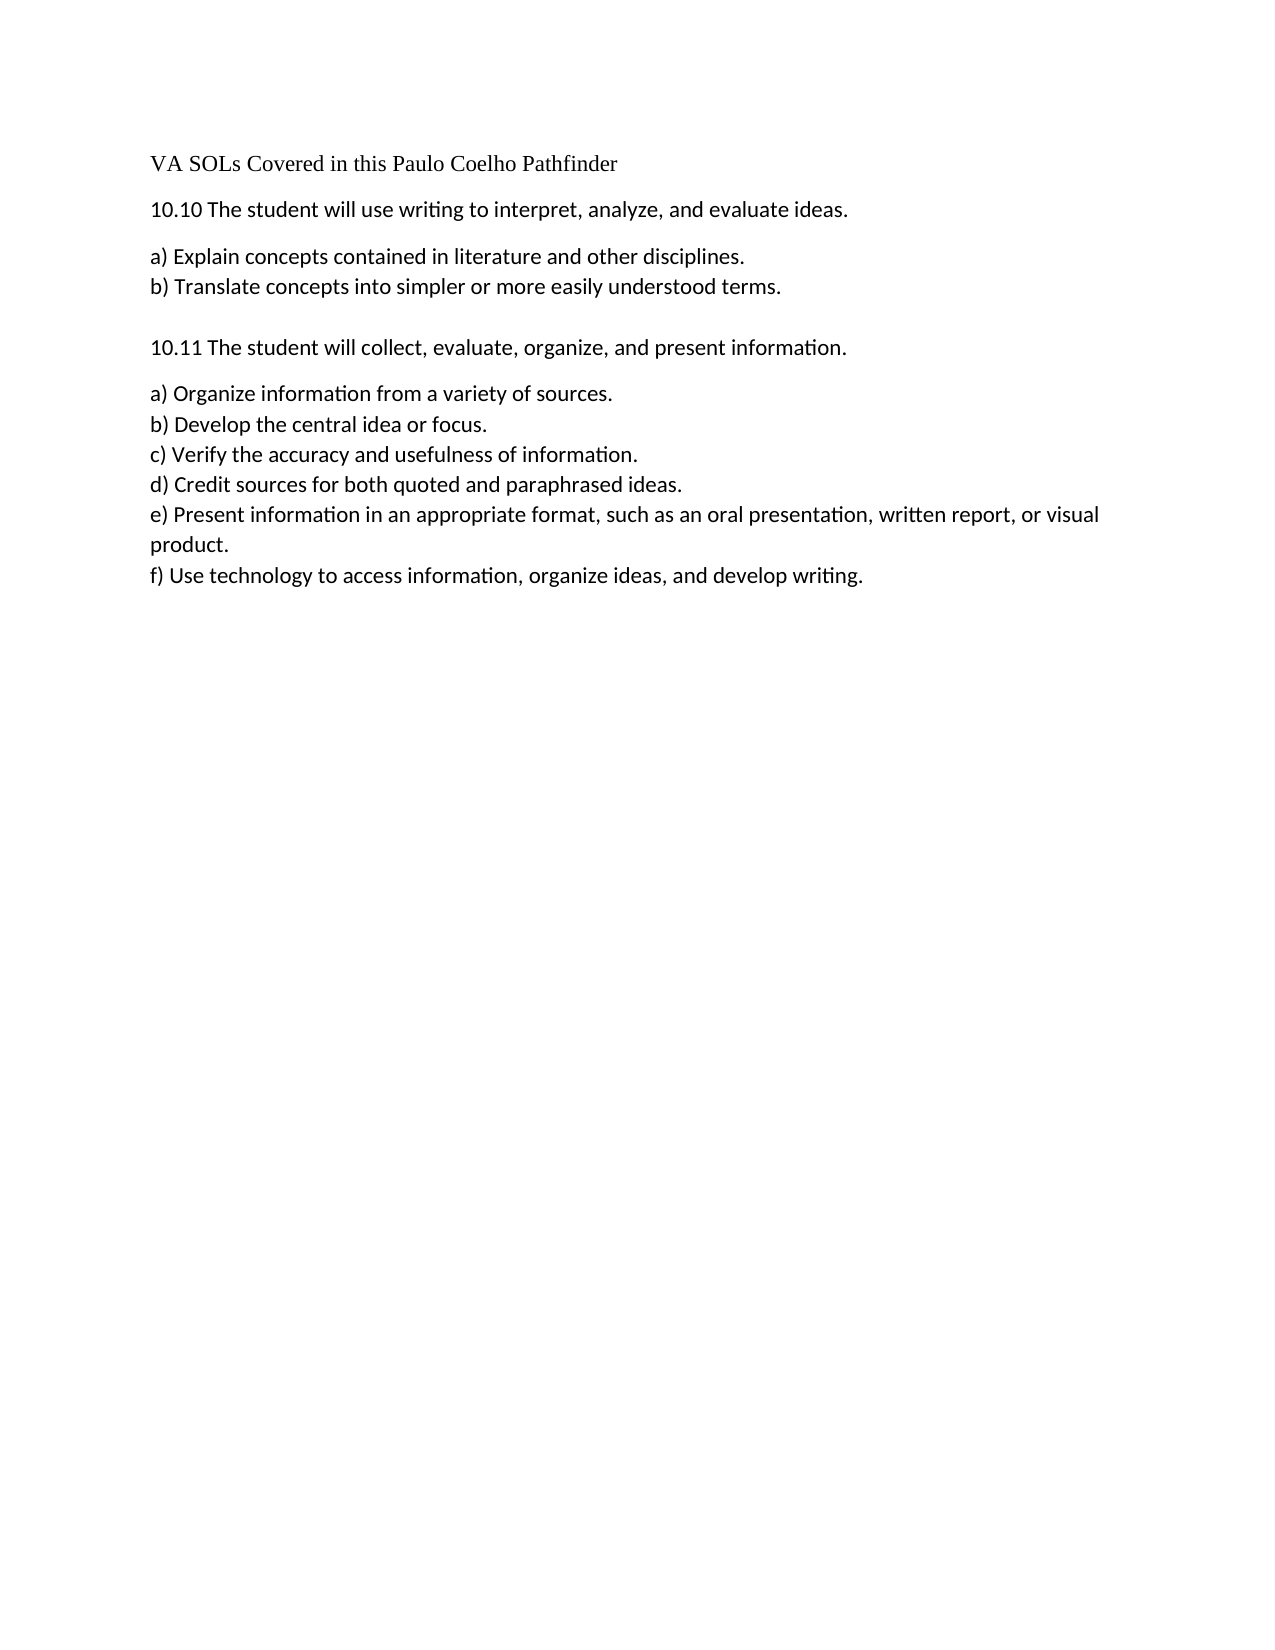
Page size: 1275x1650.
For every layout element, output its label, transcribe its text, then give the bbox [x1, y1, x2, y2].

text a) Organize information from a variety of sources. [150, 379, 1125, 407]
text 10.10 The student will use writing to interpret, analyze, and evaluate ideas. [150, 195, 1125, 223]
text d) Credit sources for both quoted and paraphrased ideas. [150, 470, 1125, 498]
text VA SOLs Covered in this Paulo Coelho Pathfinder [150, 150, 1125, 176]
text b) Translate concepts into simpler or more easily understood terms. [150, 272, 1125, 300]
text c) Verify the accuracy and usefulness of information. [150, 440, 1125, 468]
text f) Use technology to access information, organize ideas, and develop writing. [150, 561, 1125, 589]
text e) Present information in an appropriate format, such as an oral presentation, written report, or visual product. [150, 500, 1125, 558]
text 10.11 The student will collect, evaluate, organize, and present information. [150, 333, 1125, 361]
text b) Develop the central idea or focus. [150, 410, 1125, 438]
text a) Explain concepts contained in literature and other disciplines. [150, 242, 1125, 270]
